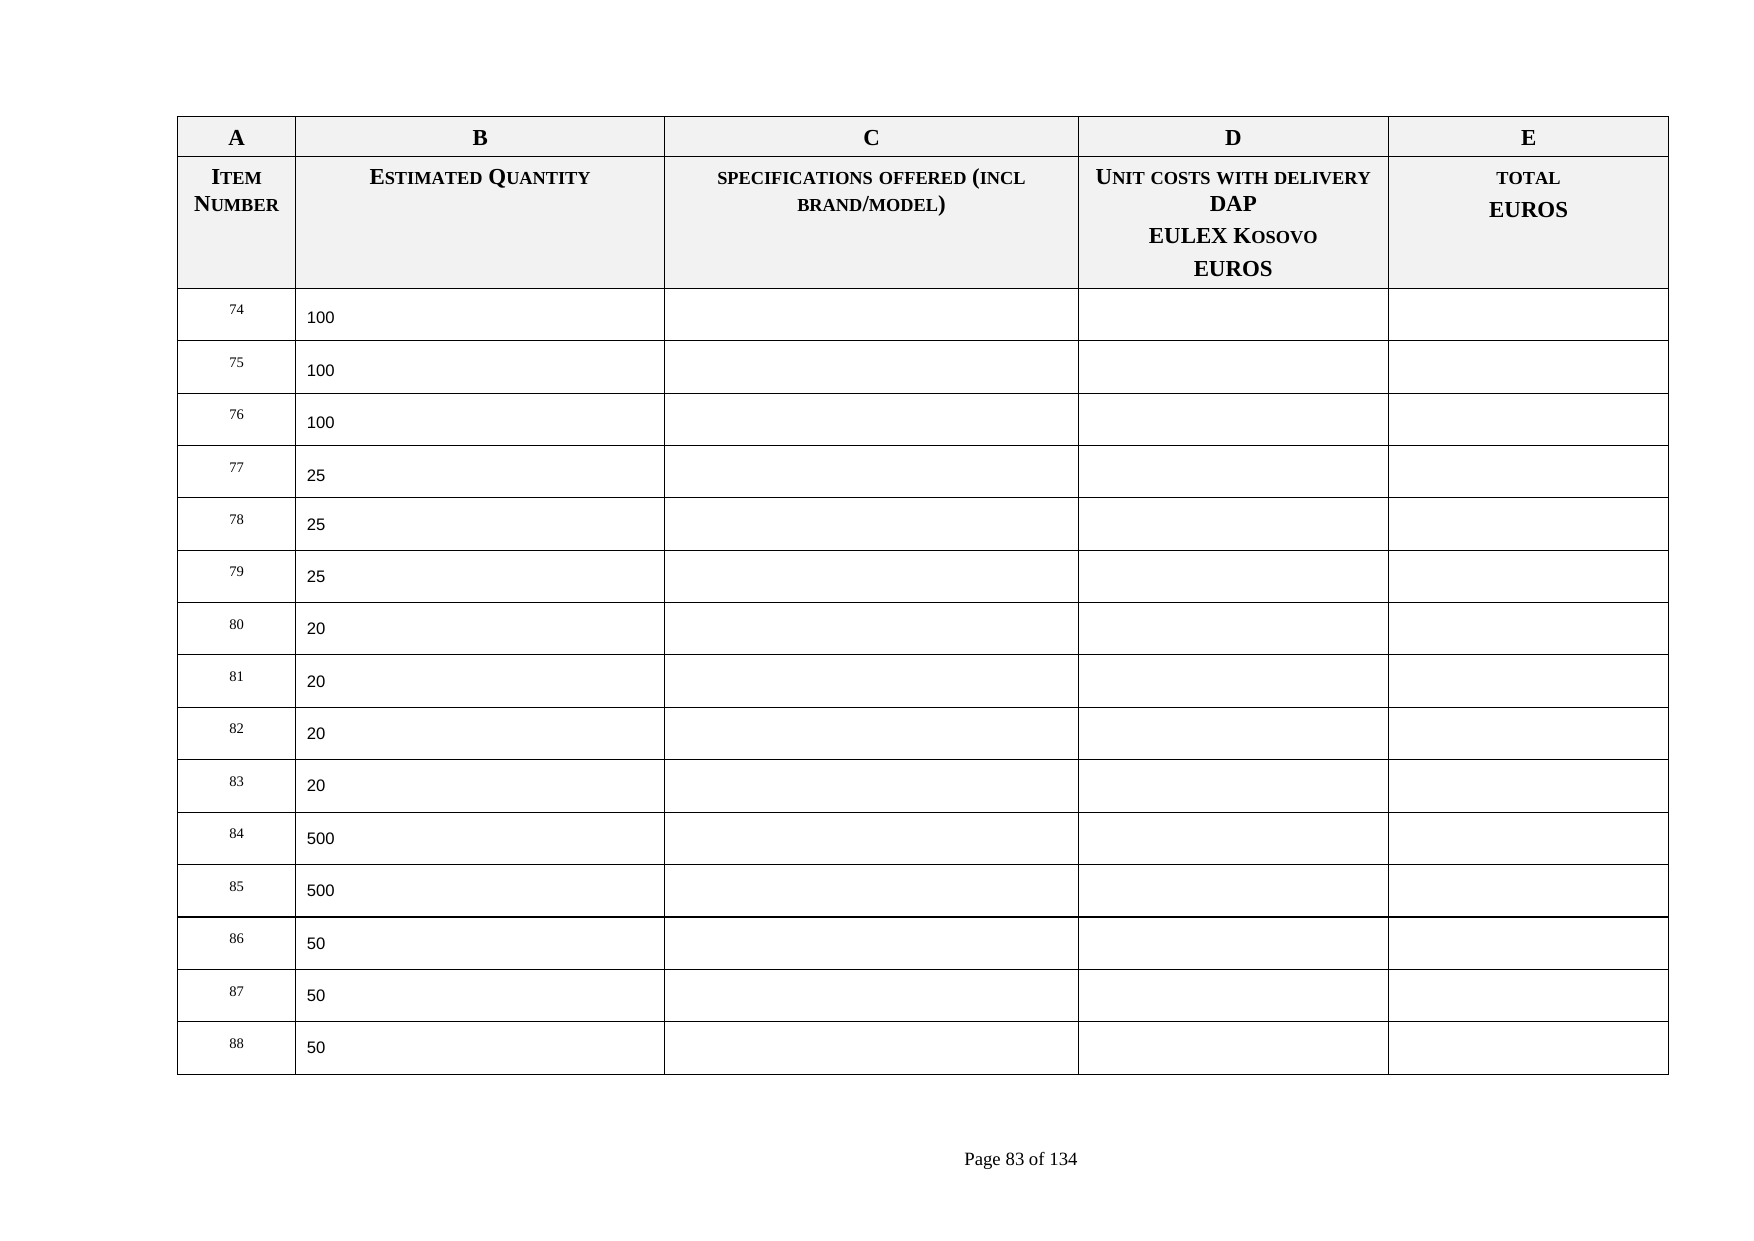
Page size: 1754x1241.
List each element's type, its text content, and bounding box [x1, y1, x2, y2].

table_header D [1079, 117, 1388, 156]
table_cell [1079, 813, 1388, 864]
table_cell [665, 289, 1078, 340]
table_header B [296, 117, 664, 156]
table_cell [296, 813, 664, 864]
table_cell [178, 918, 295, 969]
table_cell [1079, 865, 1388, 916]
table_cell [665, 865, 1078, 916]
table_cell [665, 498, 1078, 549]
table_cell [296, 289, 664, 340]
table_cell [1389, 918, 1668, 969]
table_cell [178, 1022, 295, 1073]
table_cell specifications offered (incl brand/model) [665, 157, 1078, 288]
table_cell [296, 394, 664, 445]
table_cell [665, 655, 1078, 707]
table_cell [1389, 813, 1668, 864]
table_header C [665, 117, 1078, 156]
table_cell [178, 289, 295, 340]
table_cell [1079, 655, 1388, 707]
table_header E [1389, 117, 1668, 156]
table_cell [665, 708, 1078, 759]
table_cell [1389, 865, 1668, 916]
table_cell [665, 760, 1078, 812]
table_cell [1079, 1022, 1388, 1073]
table_header A [178, 117, 295, 156]
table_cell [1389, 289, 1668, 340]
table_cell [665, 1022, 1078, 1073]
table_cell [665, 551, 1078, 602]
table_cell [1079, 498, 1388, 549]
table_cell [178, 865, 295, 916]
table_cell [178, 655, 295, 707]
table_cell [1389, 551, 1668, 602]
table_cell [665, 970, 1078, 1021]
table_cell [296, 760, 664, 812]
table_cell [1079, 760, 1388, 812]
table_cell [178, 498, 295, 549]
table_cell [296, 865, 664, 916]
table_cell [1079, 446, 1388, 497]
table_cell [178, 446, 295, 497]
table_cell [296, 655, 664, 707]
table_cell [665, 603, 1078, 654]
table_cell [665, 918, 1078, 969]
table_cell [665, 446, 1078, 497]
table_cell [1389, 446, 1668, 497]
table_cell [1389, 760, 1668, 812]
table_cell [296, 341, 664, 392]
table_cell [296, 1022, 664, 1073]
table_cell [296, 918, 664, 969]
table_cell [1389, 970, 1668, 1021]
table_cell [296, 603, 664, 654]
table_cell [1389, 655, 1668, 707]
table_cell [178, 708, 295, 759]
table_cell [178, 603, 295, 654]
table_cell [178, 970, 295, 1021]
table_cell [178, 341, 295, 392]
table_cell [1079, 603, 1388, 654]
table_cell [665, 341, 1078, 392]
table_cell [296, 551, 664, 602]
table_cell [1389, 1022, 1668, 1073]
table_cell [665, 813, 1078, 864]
table_cell total EUROS [1389, 157, 1668, 288]
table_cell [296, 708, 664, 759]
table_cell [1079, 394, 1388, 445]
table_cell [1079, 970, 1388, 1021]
table_cell Item Number [178, 157, 295, 288]
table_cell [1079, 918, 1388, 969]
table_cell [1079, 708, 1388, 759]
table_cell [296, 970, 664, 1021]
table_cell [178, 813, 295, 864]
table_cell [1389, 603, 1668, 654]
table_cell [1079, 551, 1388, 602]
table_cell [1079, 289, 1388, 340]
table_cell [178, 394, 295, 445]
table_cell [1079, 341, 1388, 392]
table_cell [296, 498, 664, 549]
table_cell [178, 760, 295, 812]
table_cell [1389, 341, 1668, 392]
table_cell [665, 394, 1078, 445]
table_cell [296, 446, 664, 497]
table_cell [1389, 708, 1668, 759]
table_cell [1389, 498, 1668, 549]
table_cell Estimated Quantity [296, 157, 664, 288]
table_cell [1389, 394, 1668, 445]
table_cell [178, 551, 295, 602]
table_cell Unit costs with delivery DAP EULEX Kosovo EUROS [1079, 157, 1388, 288]
